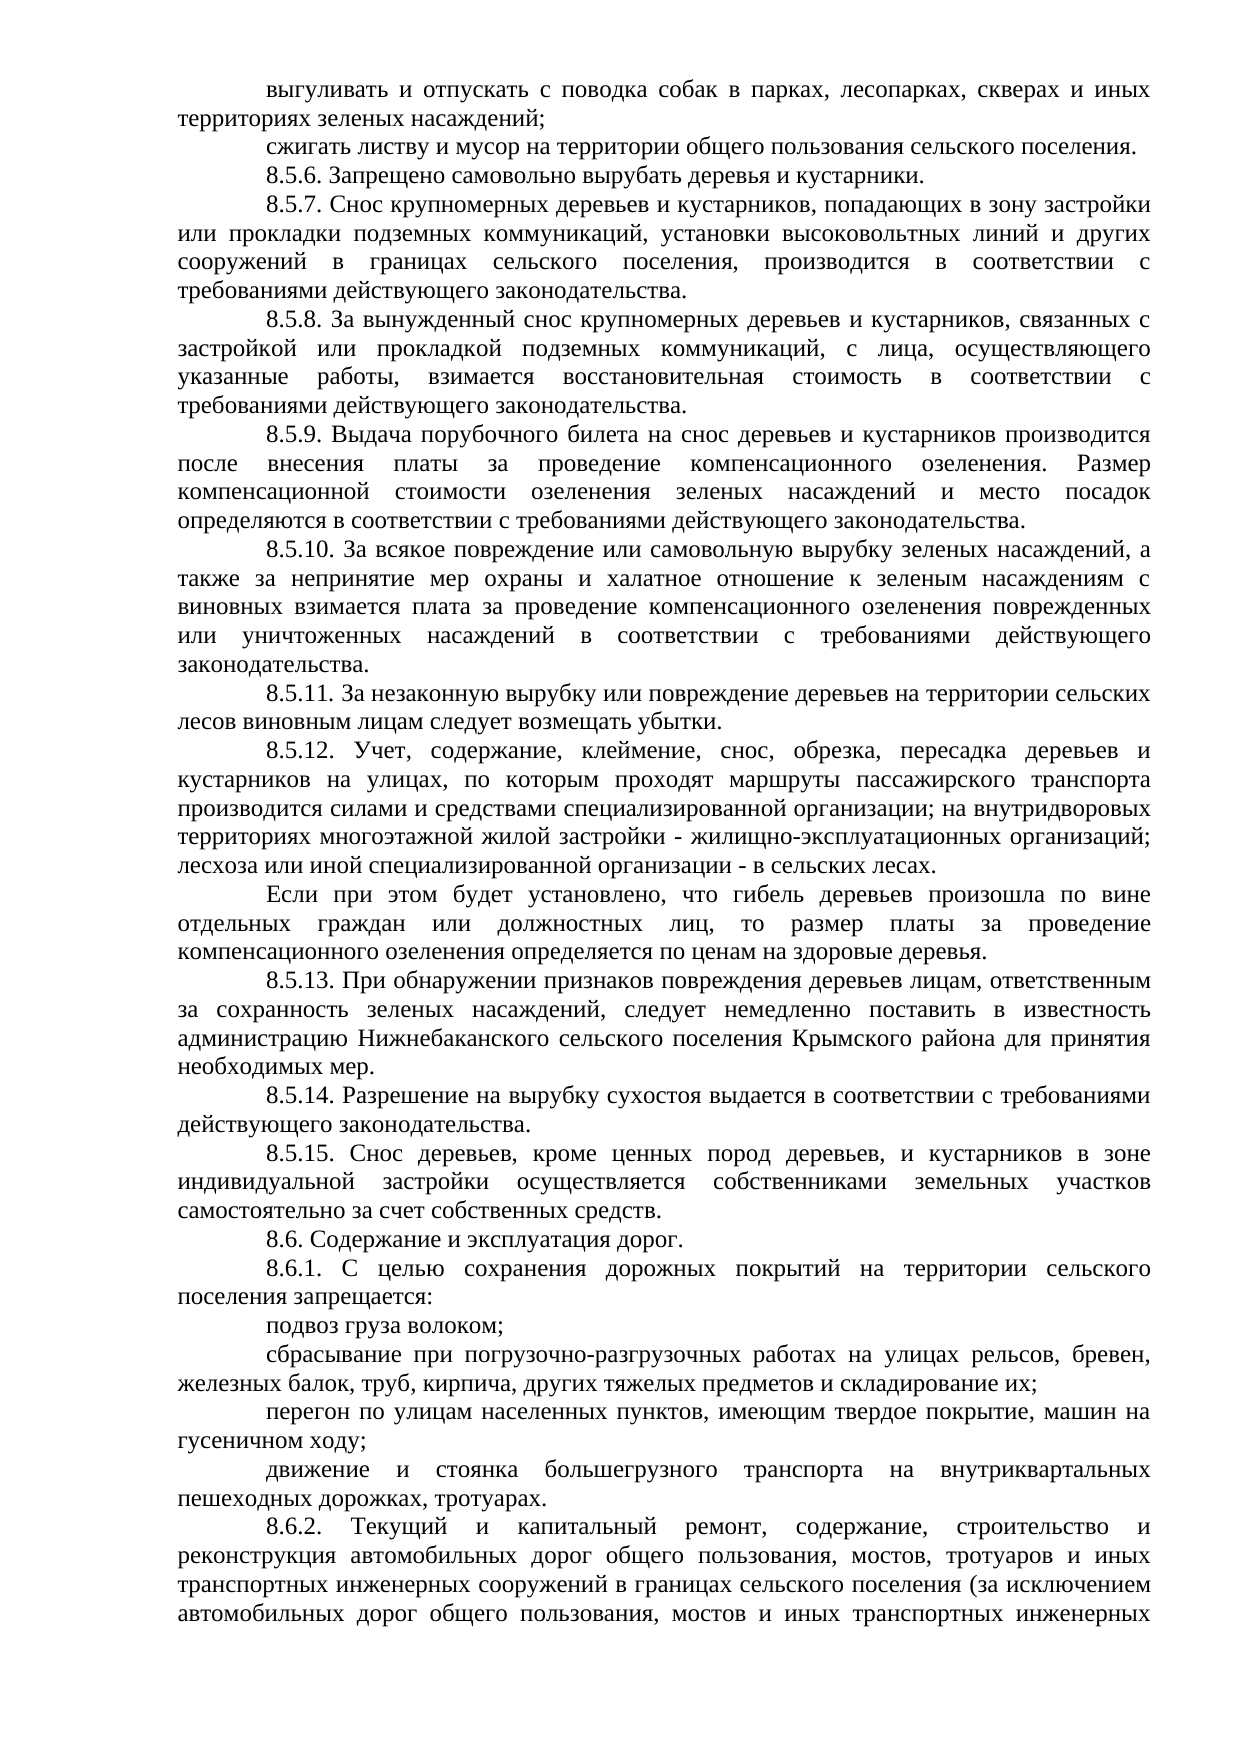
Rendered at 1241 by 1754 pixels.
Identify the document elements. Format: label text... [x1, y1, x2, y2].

text 8.5.10. За всякое повреждение или самовольную вырубку зеленых насаждений, а также за непринятие мер охраны и халатное отношение к зеленым насаждениям с виновных взимается плата за проведение компенсационного озеленения поврежденных или уничтоженных насаждений в соответствии с требованиями действующего законодательства. [177, 534, 1152, 678]
text 8.5.14. Разрешение на вырубку сухостоя выдается в соответствии с требованиями действующего законодательства. [177, 1080, 1152, 1138]
text подвоз груза волоком; [177, 1310, 1152, 1339]
text 8.6.1. С целью сохранения дорожных покрытий на территории сельского поселения запрещается: [177, 1253, 1152, 1310]
text сбрасывание при погрузочно-разгрузочных работах на улицах рельсов, бревен, железных балок, труб, кирпича, других тяжелых предметов и складирование их; [177, 1339, 1152, 1396]
text перегон по улицам населенных пунктов, имеющим твердое покрытие, машин на гусеничном ходу; [177, 1396, 1152, 1454]
text сжигать листву и мусор на территории общего пользования сельского поселения. [177, 131, 1152, 160]
text 8.5.12. Учет, содержание, клеймение, снос, обрезка, пересадка деревьев и кустарников на улицах, по которым проходят маршруты пассажирского транспорта производится силами и средствами специализированной организации; на внутридворовых территориях многоэтажной жилой застройки - жилищно-эксплуатационных организаций; лесхоза или иной специализированной организации - в сельских лесах. [177, 735, 1152, 879]
text 8.5.6. Запрещено самовольно вырубать деревья и кустарники. [177, 160, 1152, 189]
text 8.5.15. Снос деревьев, кроме ценных пород деревьев, и кустарников в зоне индивидуальной застройки осуществляется собственниками земельных участков самостоятельно за счет собственных средств. [177, 1138, 1152, 1224]
text движение и стоянка большегрузного транспорта на внутриквартальных пешеходных дорожках, тротуарах. [177, 1454, 1152, 1511]
text 8.5.11. За незаконную вырубку или повреждение деревьев на территории сельских лесов виновным лицам следует возмещать убытки. [177, 678, 1152, 735]
text 8.5.9. Выдача порубочного билета на снос деревьев и кустарников производится после внесения платы за проведение компенсационного озеленения. Размер компенсационной стоимости озеленения зеленых насаждений и место посадок определяются в соответствии с требованиями действующего законодательства. [177, 419, 1152, 534]
text 8.6. Содержание и эксплуатация дорог. [177, 1224, 1152, 1253]
text 8.5.7. Снос крупномерных деревьев и кустарников, попадающих в зону застройки или прокладки подземных коммуникаций, установки высоковольтных линий и других сооружений в границах сельского поселения, производится в соответствии с требованиями действующего законодательства. [177, 189, 1152, 304]
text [177, 1511, 1152, 1626]
text 8.5.8. За вынужденный снос крупномерных деревьев и кустарников, связанных с застройкой или прокладкой подземных коммуникаций, с лица, осуществляющего указанные работы, взимается восстановительная стоимость в соответствии с требованиями действующего законодательства. [177, 304, 1152, 419]
text выгуливать и отпускать с поводка собак в парках, лесопарках, скверах и иных территориях зеленых насаждений; [177, 74, 1152, 131]
text Если при этом будет установлено, что гибель деревьев произошла по вине отдельных граждан или должностных лиц, то размер платы за проведение компенсационного озеленения определяется по ценам на здоровые деревья. [177, 879, 1152, 965]
text 8.5.13. При обнаружении признаков повреждения деревьев лицам, ответственным за сохранность зеленых насаждений, следует немедленно поставить в известность администрацию Нижнебаканского сельского поселения Крымского района для принятия необходимых мер. [177, 965, 1152, 1080]
